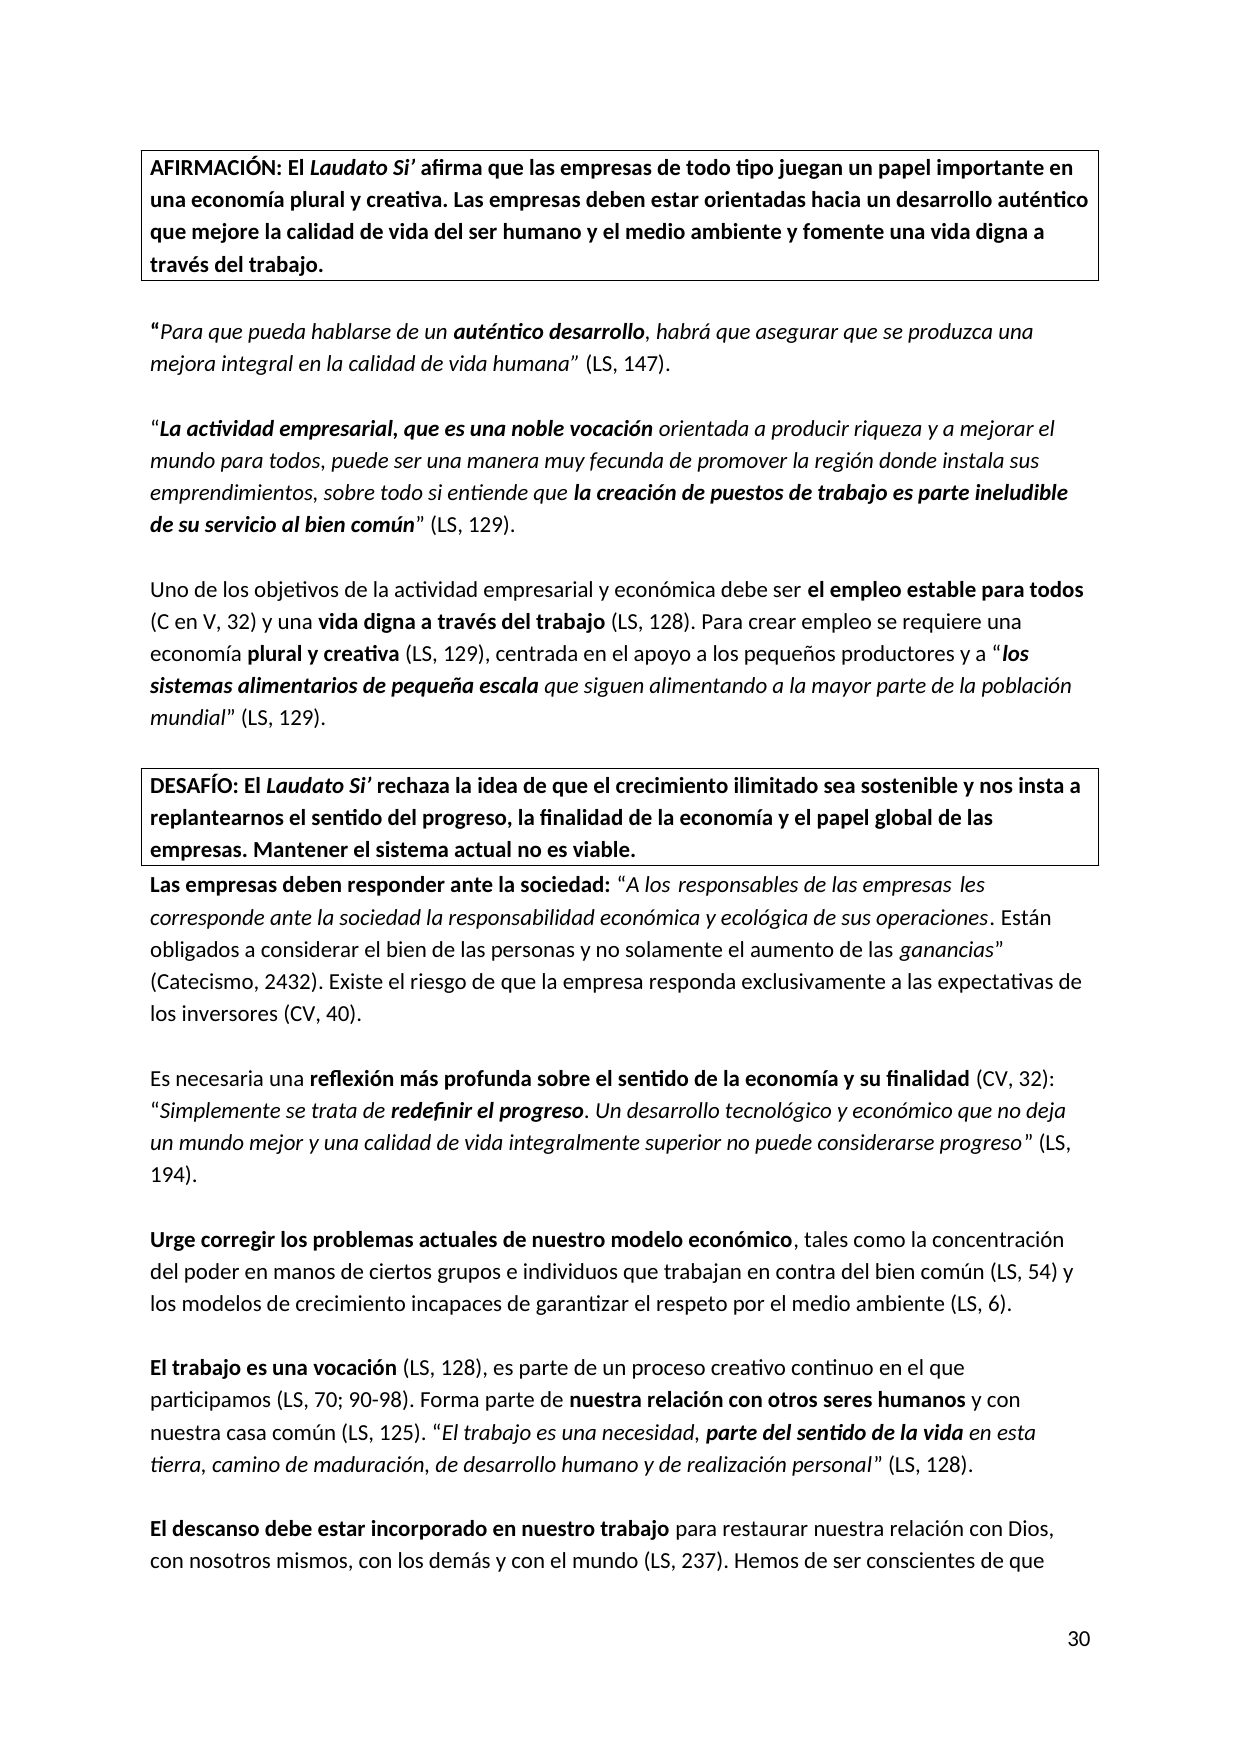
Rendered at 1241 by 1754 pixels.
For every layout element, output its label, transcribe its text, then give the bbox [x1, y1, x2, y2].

text DESAFÍO: El Laudato Si’ rechaza la idea de que el crecimiento ilimitado sea sostenible y nos insta a replantearnos el sentido del progreso, la finalidad de la economía y el papel global de las empresas. Mantener el sistema actual no es viable. [142, 769, 1098, 865]
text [150, 1514, 1090, 1574]
text “La actividad empresarial, que es una noble vocación orientada a producir riqueza y a mejorar el mundo para todos, puede ser una manera muy fecunda de promover la región donde instala sus emprendimientos, sobre todo si entiende que la creación de puestos de trabajo es parte ineludible de su servicio al bien común” (LS, 129). [150, 414, 1090, 538]
text “Para que pueda hablarse de un auténtico desarrollo, habrá que asegurar que se produzca una mejora integral en la calidad de vida humana” (LS, 147). [150, 317, 1090, 377]
text AFIRMACIÓN: El Laudato Si’ afirma que las empresas de todo tipo juegan un papel importante en una economía plural y creativa. Las empresas deben estar orientadas hacia un desarrollo auténtico que mejore la calidad de vida del ser humano y el medio ambiente y fomente una vida digna a través del trabajo. [142, 151, 1098, 280]
text El trabajo es una vocación (LS, 128), es parte de un proceso creativo continuo en el que participamos (LS, 70; 90-98). Forma parte de nuestra relación con otros seres humanos y con nuestra casa común (LS, 125). “El trabajo es una necesidad, parte del sentido de la vida en esta tierra, camino de maduración, de desarrollo humano y de realización personal” (LS, 128). [150, 1353, 1090, 1478]
text Urge corregir los problemas actuales de nuestro modelo económico, tales como la concentración del poder en manos de ciertos grupos e individuos que trabajan en contra del bien común (LS, 54) y los modelos de crecimiento incapaces de garantizar el respeto por el medio ambiente (LS, 6). [150, 1225, 1090, 1317]
text Uno de los objetivos de la actividad empresarial y económica debe ser el empleo estable para todos (C en V, 32) y una vida digna a través del trabajo (LS, 128). Para crear empleo se requiere una economía plural y creativa (LS, 129), centrada en el apoyo a los pequeños productores y a “los sistemas alimentarios de pequeña escala que siguen alimentando a la mayor parte de la población mundial” (LS, 129). [150, 575, 1090, 731]
text Es necesaria una reflexión más profunda sobre el sentido de la economía y su finalidad (CV, 32): “Simplemente se trata de redefinir el progreso. Un desarrollo tecnológico y económico que no deja un mundo mejor y una calidad de vida integralmente superior no puede considerarse progreso” (LS, 194). [150, 1064, 1090, 1188]
text Las empresas deben responder ante la sociedad: “A los responsables de las empresas les corresponde ante la sociedad la responsabilidad económica y ecológica de sus operaciones. Están obligados a considerar el bien de las personas y no solamente el aumento de las ganancias” (Catecismo, 2432). Existe el riesgo de que la empresa responda exclusivamente a las expectativas de los inversores (CV, 40). [150, 871, 1090, 1027]
